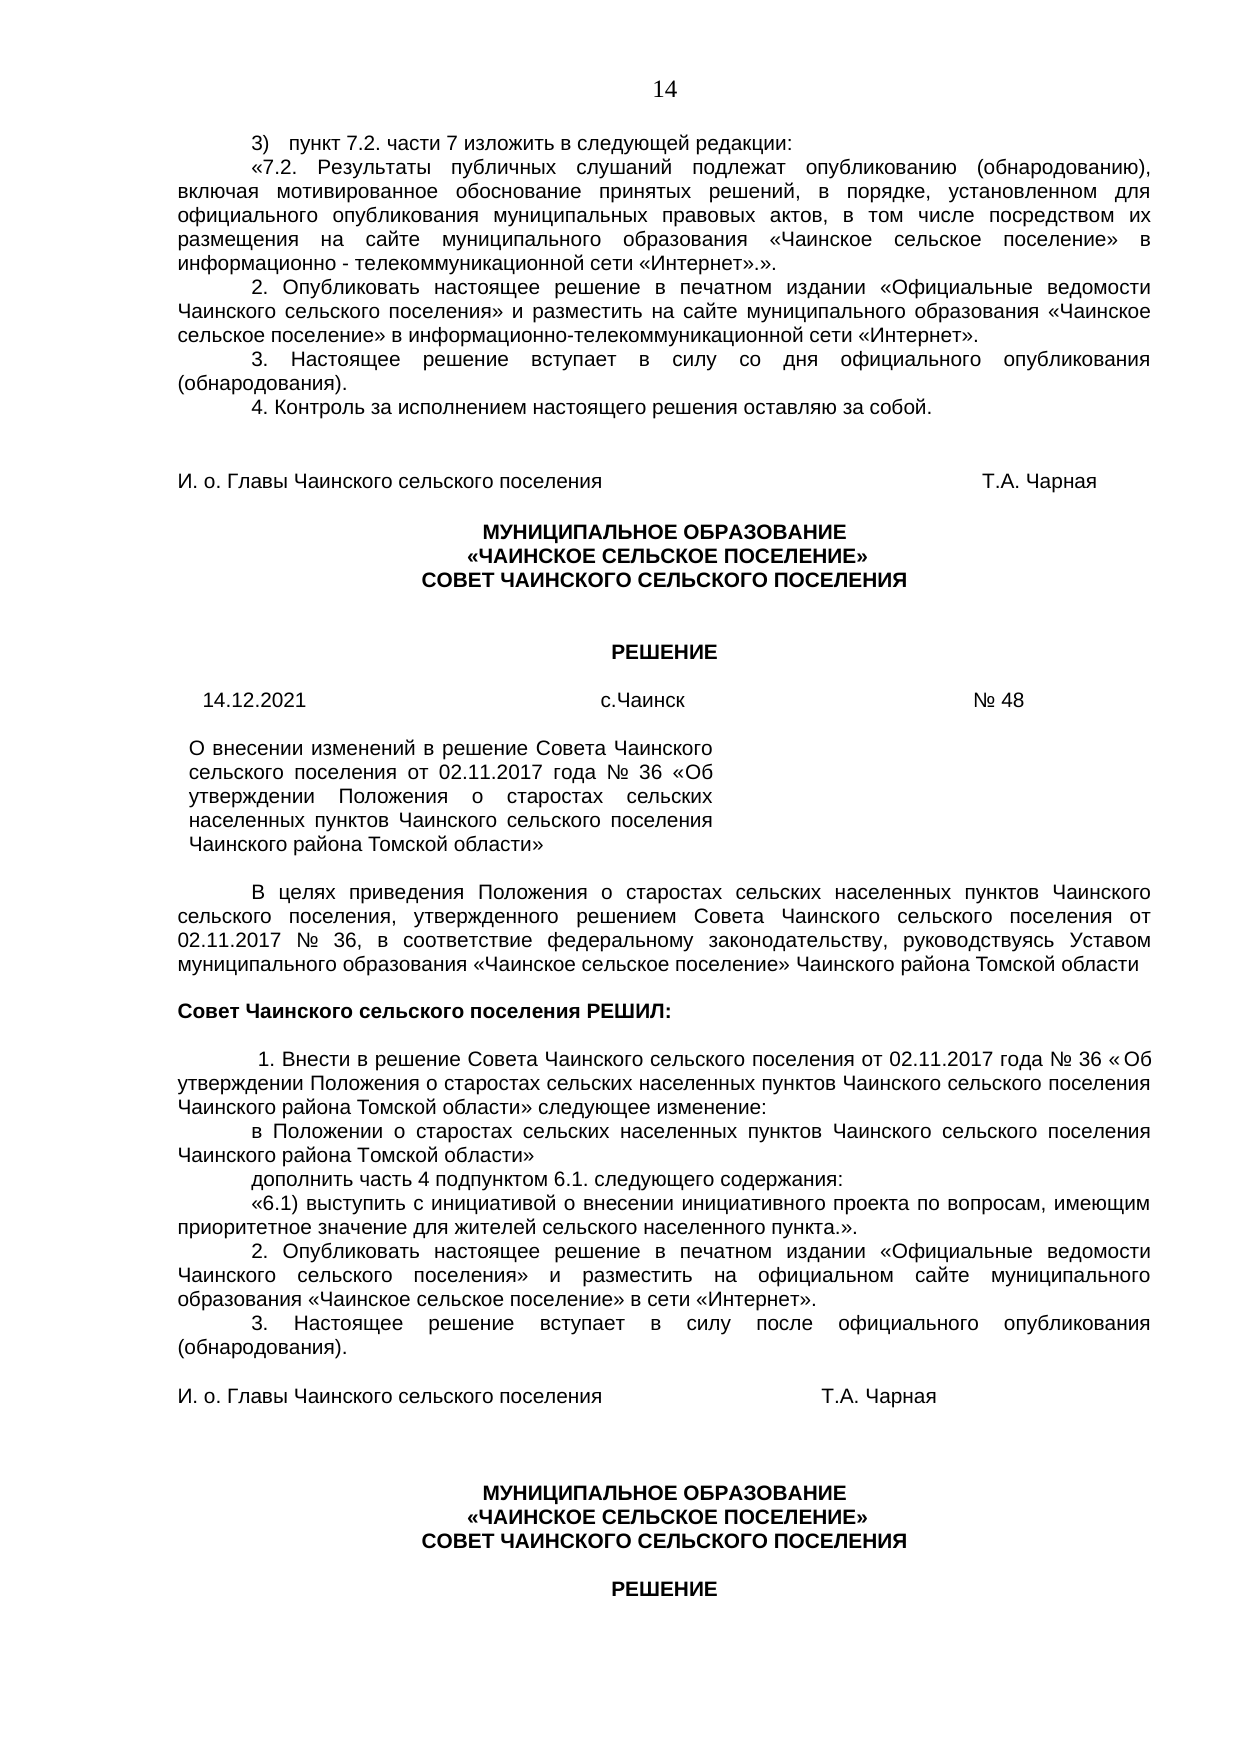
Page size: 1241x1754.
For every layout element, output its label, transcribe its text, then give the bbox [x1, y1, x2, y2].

text «ЧАИНСКОЕ СЕЛЬСКОЕ ПОСЕЛЕНИЕ» [177, 1504, 1152, 1528]
text в Положении о старостах сельских населенных пунктов Чаинского сельского поселения Чаинского района Томской области» [177, 1119, 1152, 1167]
text СОВЕТ ЧАИНСКОГО СЕЛЬСКОГО ПОСЕЛЕНИЯ [177, 568, 1152, 592]
text В целях приведения Положения о старостах сельских населенных пунктов Чаинского сельского поселения, утвержденного решением Совета Чаинского сельского поселения от 02.11.2017 № 36, в соответствие федеральному законодательству, руководствуясь Уставом муниципального образования «Чаинское сельское поселение» Чаинского района Томской области [177, 879, 1152, 975]
list пункт 7.2. части 7 изложить в следующей редакции: [251, 131, 1152, 155]
text 14.12.2021 с.Чаинск № 48 [202, 688, 1152, 712]
text «ЧАИНСКОЕ СЕЛЬСКОЕ ПОСЕЛЕНИЕ» [177, 544, 1152, 568]
text «6.1) выступить с инициативой о внесении инициативного проекта по вопросам, имеющим приоритетное значение для жителей сельского населенного пункта.». [177, 1191, 1152, 1239]
text МУНИЦИПАЛЬНОЕ ОБРАЗОВАНИЕ [177, 520, 1152, 544]
table_header О внесении изменений в решение Совета Чаинского сельского поселения от 02.11.2017 года № 36 «Об утверждении Положения о старостах сельских населенных пунктов Чаинского сельского поселения Чаинского района Томской области» [177, 736, 724, 856]
text 4. Контроль за исполнением настоящего решения оставляю за собой. [177, 395, 1152, 419]
text «7.2. Результаты публичных слушаний подлежат опубликованию (обнародованию), включая мотивированное обоснование принятых решений, в порядке, установленном для официального опубликования муниципальных правовых актов, в том числе посредством их размещения на сайте муниципального образования «Чаинское сельское поселение» в информационно - телекоммуникационной сети «Интернет».». [177, 155, 1152, 275]
text РЕШЕНИЕ [177, 1576, 1152, 1600]
text РЕШЕНИЕ [177, 640, 1152, 664]
text И. о. Главы Чаинского сельского поселения Т.А. Чарная [177, 1384, 1152, 1409]
text 3. Настоящее решение вступает в силу после официального опубликования (обнародования). [177, 1311, 1152, 1359]
text 3. Настоящее решение вступает в силу со дня официального опубликования (обнародования). [177, 347, 1152, 395]
text дополнить часть 4 подпунктом 6.1. следующего содержания: [177, 1167, 1152, 1191]
text МУНИЦИПАЛЬНОЕ ОБРАЗОВАНИЕ [177, 1481, 1152, 1504]
text 1. Внести в решение Совета Чаинского сельского поселения от 02.11.2017 года № 36 «Об утверждении Положения о старостах сельских населенных пунктов Чаинского сельского поселения Чаинского района Томской области» следующее изменение: [177, 1047, 1152, 1119]
text СОВЕТ ЧАИНСКОГО СЕЛЬСКОГО ПОСЕЛЕНИЯ [177, 1528, 1152, 1552]
text 2. Опубликовать настоящее решение в печатном издании «Официальные ведомости Чаинского сельского поселения» и разместить на сайте муниципального образования «Чаинское сельское поселение» в информационно-телекоммуникационной сети «Интернет». [177, 275, 1152, 347]
text Совет Чаинского сельского поселения РЕШИЛ: [177, 999, 1152, 1023]
text 2. Опубликовать настоящее решение в печатном издании «Официальные ведомости Чаинского сельского поселения» и разместить на официальном сайте муниципального образования «Чаинское сельское поселение» в сети «Интернет». [177, 1239, 1152, 1311]
text И. о. Главы Чаинского сельского поселения Т.А. Чарная [177, 469, 1152, 493]
